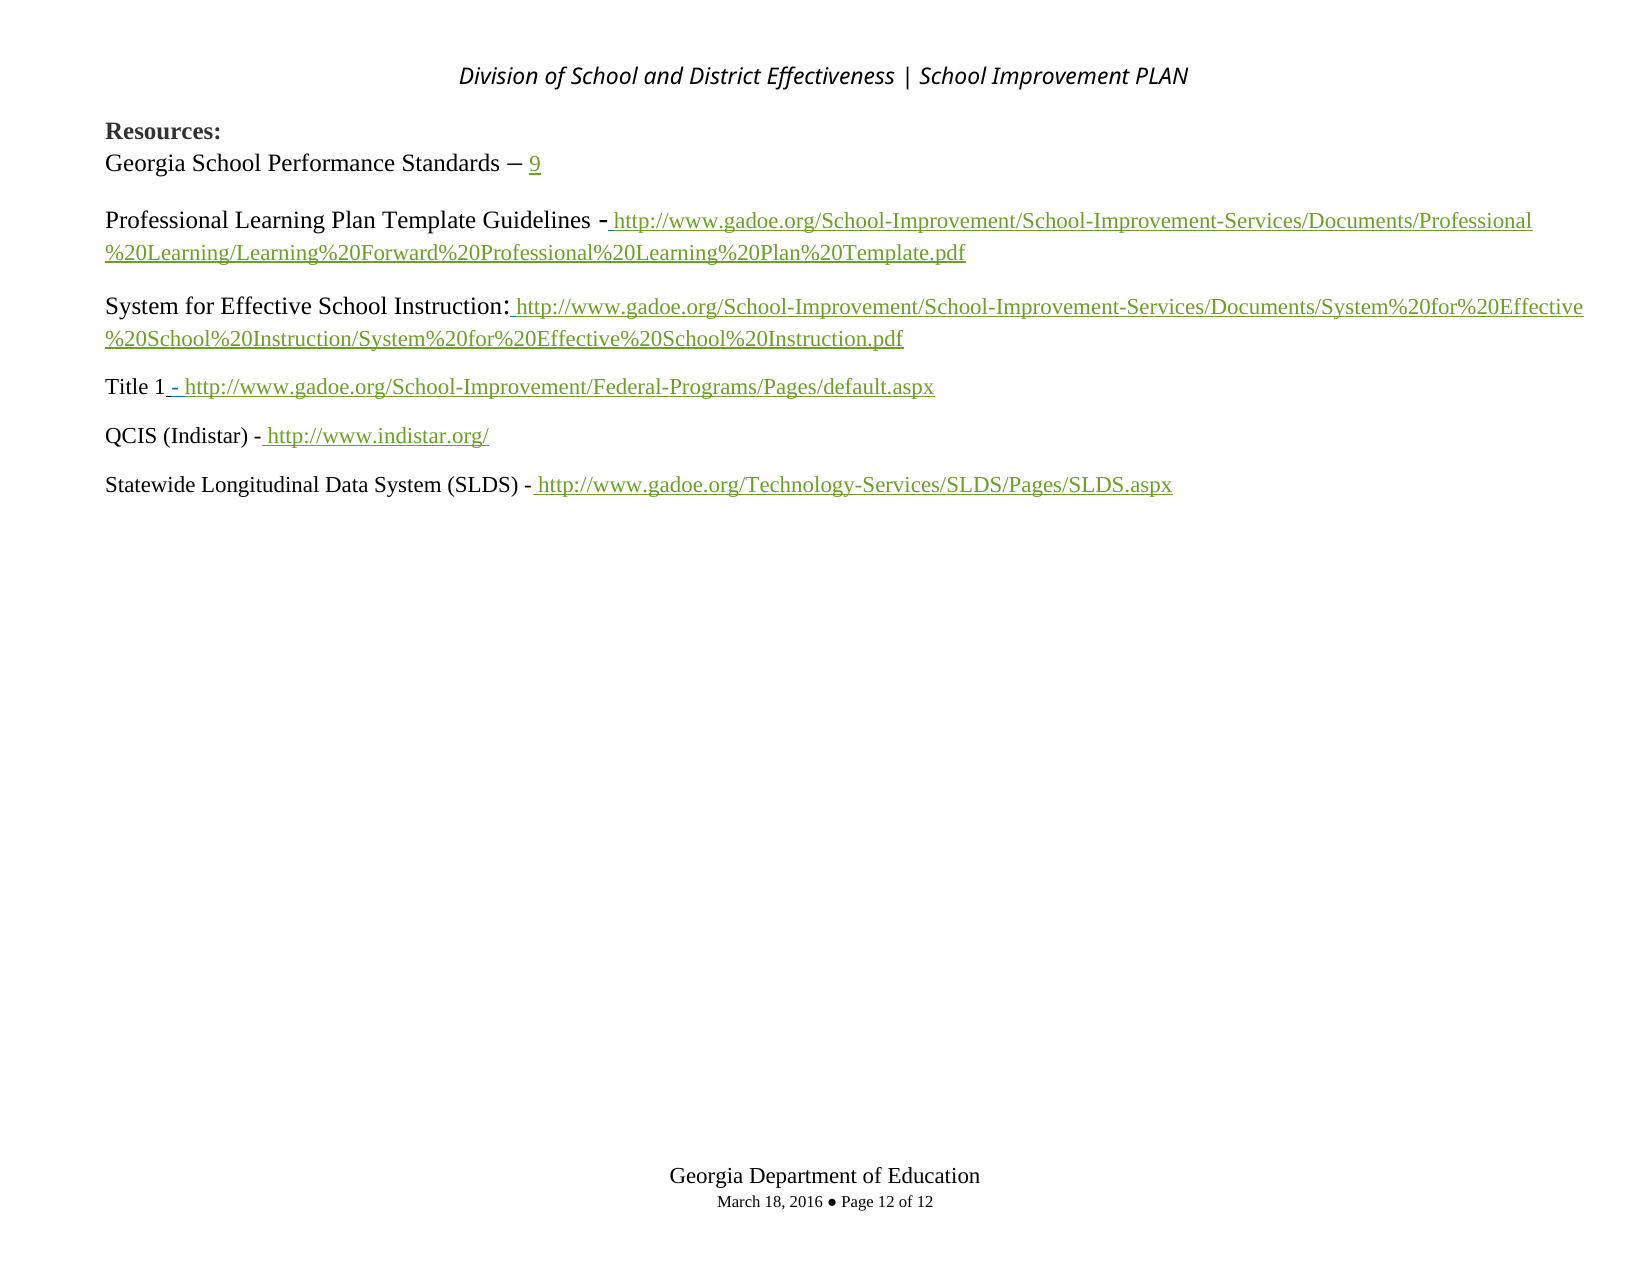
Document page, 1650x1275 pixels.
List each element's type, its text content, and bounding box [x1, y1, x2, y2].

text System for Effective School Instruction: http://www.gadoe.org/School-Improvement/School-Improvement-Services/Documents/System%20for%20Effective%20School%20Instruction/System%20for%20Effective%20School%20Instruction.pdf [105, 287, 1620, 351]
subtitle Resources: [105, 116, 1620, 144]
text Georgia School Performance Standards – 9 [105, 144, 1620, 178]
text Professional Learning Plan Template Guidelines - http://www.gadoe.org/School-Improvement/School-Improvement-Services/Documents/Professional%20Learning/Learning%20Forward%20Professional%20Learning%20Plan%20Template.pdf [105, 201, 1620, 265]
text Statewide Longitudinal Data System (SLDS) - http://www.gadoe.org/Technology-Services/SLDS/Pages/SLDS.aspx [105, 471, 1620, 497]
text QCIS (Indistar) - http://www.indistar.org/ [105, 422, 1620, 448]
text Title 1 - http://www.gadoe.org/School-Improvement/Federal-Programs/Pages/default.aspx [105, 373, 1620, 400]
